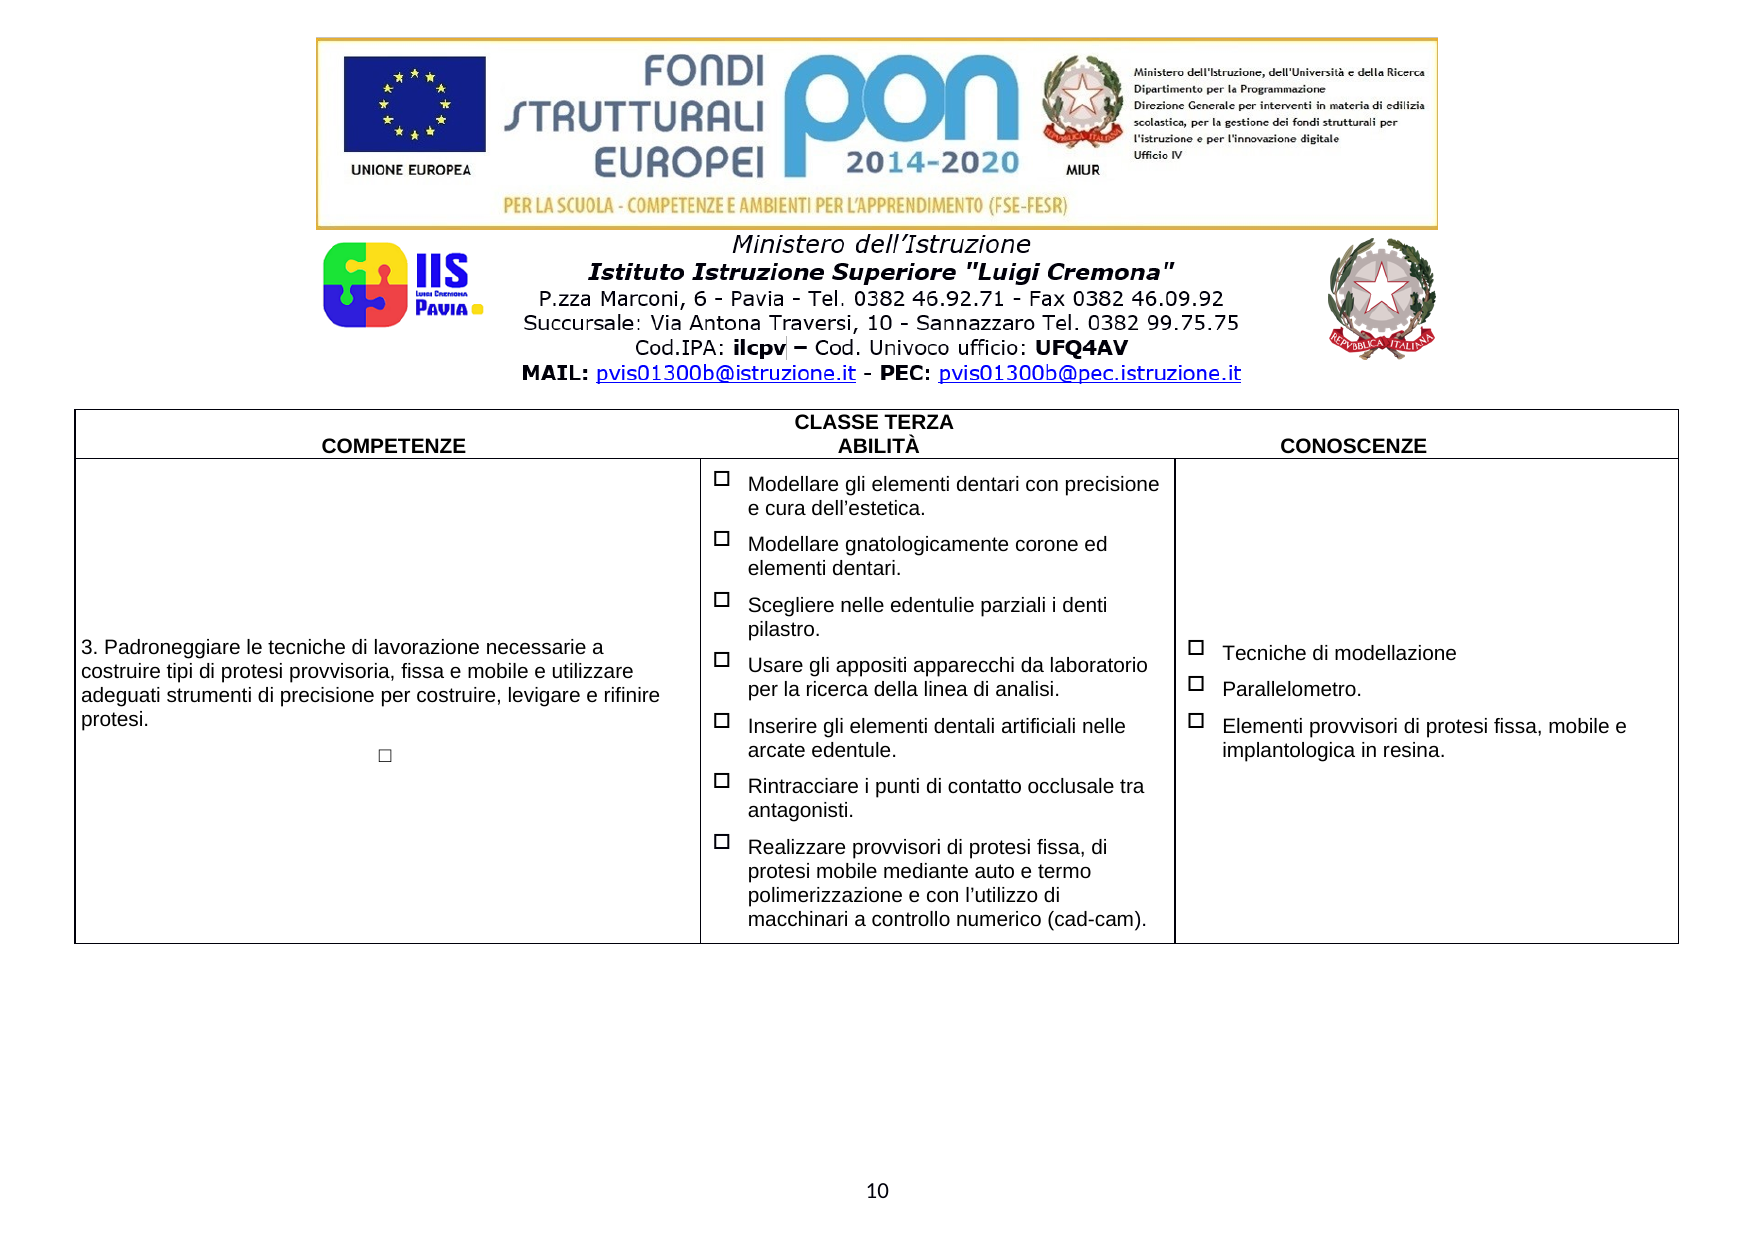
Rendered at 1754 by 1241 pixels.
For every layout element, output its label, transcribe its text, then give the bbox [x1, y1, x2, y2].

table_header CLASSE TERZA COMPETENZE ABILITÀ CONOSCENZE [76, 410, 794, 458]
table_cell Modellare gli elementi dentari con precisione e cura dell’estetica. Modellare gnatologicamente corone ed elementi dentari. Scegliere nelle edentulie parziali i denti pilastro. Usare gli appositi apparecchi da laboratorio per la ricerca della linea di analisi. Inserire gli elementi dentali artificiali nelle arcate edentule. Rintracciare i punti di contatto occlusale tra antagonisti. Realizzare provvisori di protesi fissa, di protesi mobile mediante auto e termo polimerizzazione e con l’utilizzo di macchinari a controllo numerico (cad-cam). [701, 459, 1174, 943]
table_header CLASSE TERZA COMPETENZE ABILITÀ CONOSCENZE [954, 410, 1678, 458]
table_cell Tecniche di modellazione Parallelometro. Elementi provvisori di protesi fissa, mobile e implantologica in resina. [1176, 459, 1678, 943]
picture [316, 37, 1438, 397]
table_cell 3. Padroneggiare le tecniche di lavorazione necessarie a costruire tipi di protesi provvisoria, fissa e mobile e utilizzare adeguati strumenti di precisione per costruire, levigare e rifinire protesi. □ [76, 459, 700, 943]
